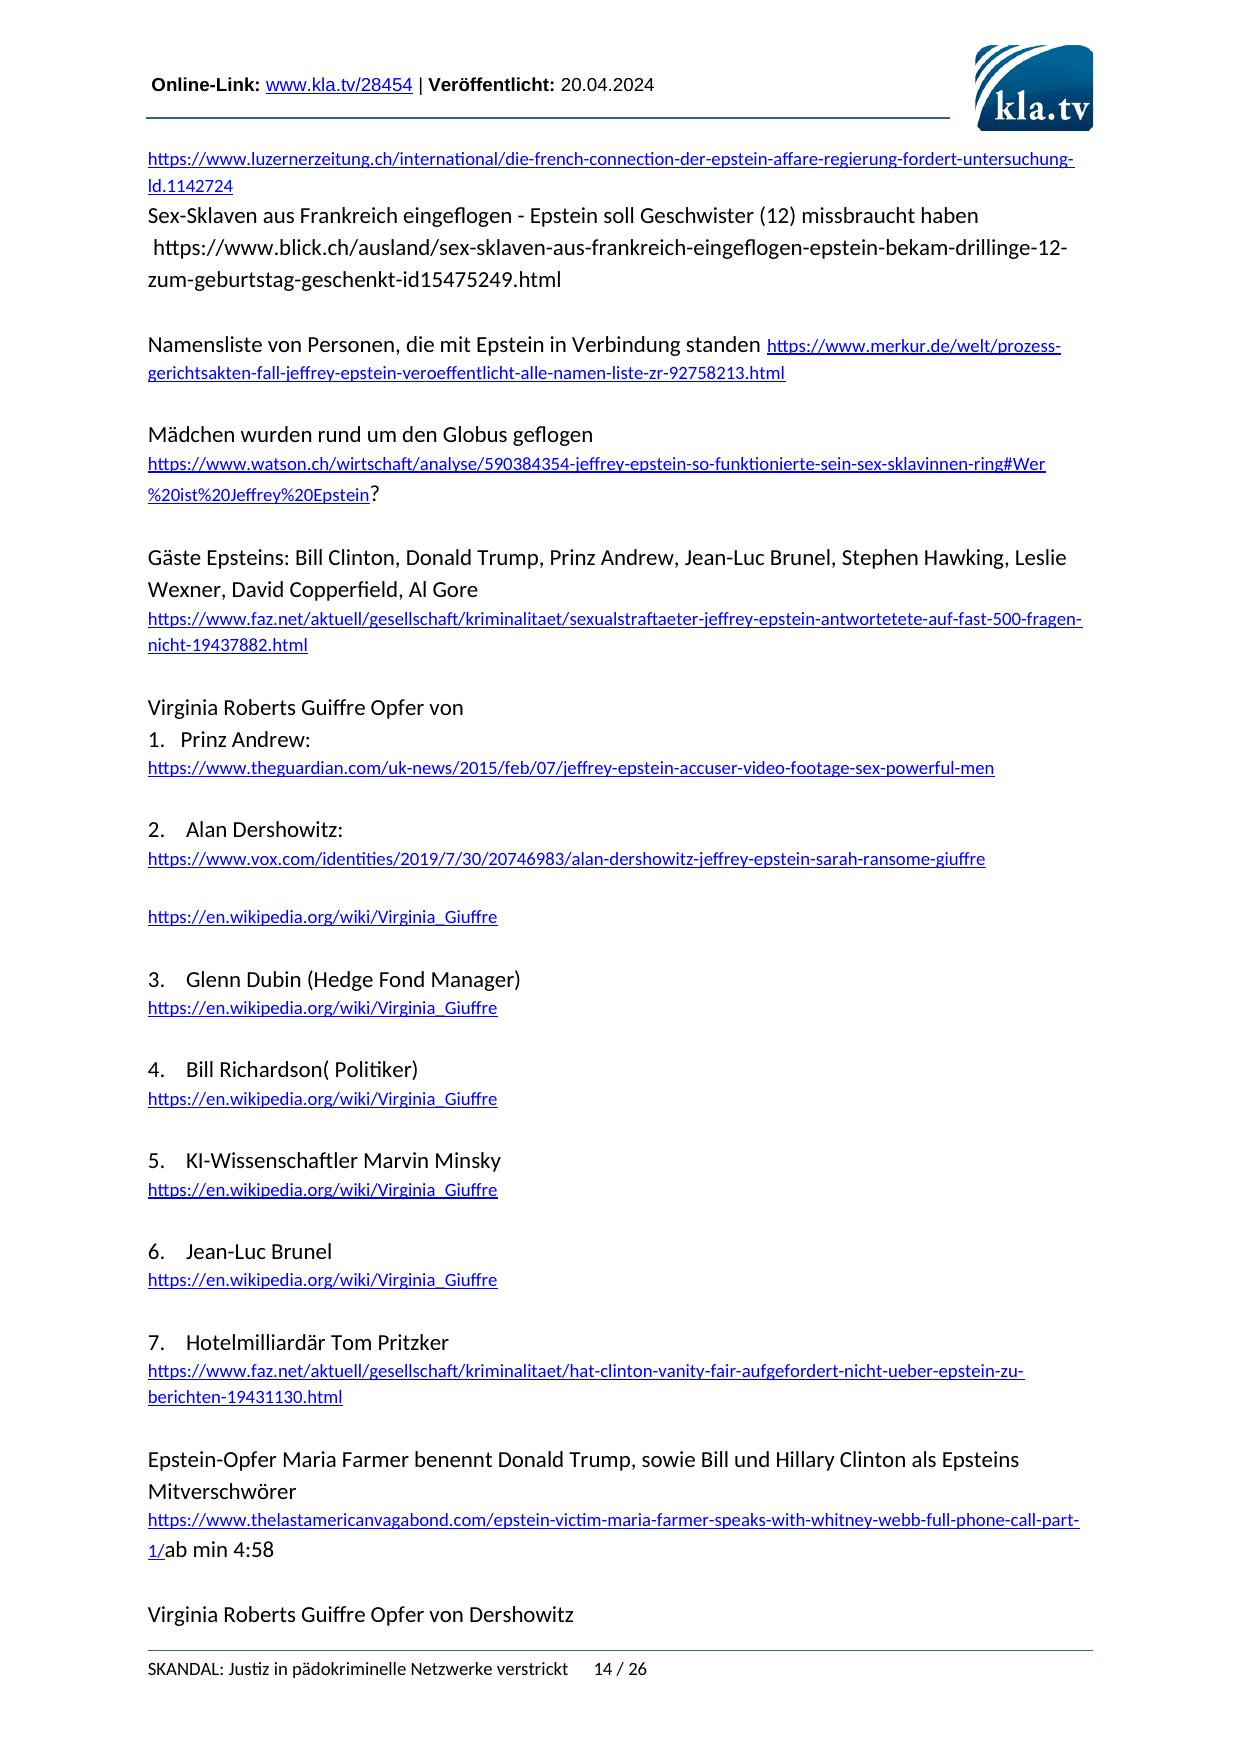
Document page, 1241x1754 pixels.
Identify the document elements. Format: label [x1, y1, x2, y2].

text [148, 148, 1093, 1628]
